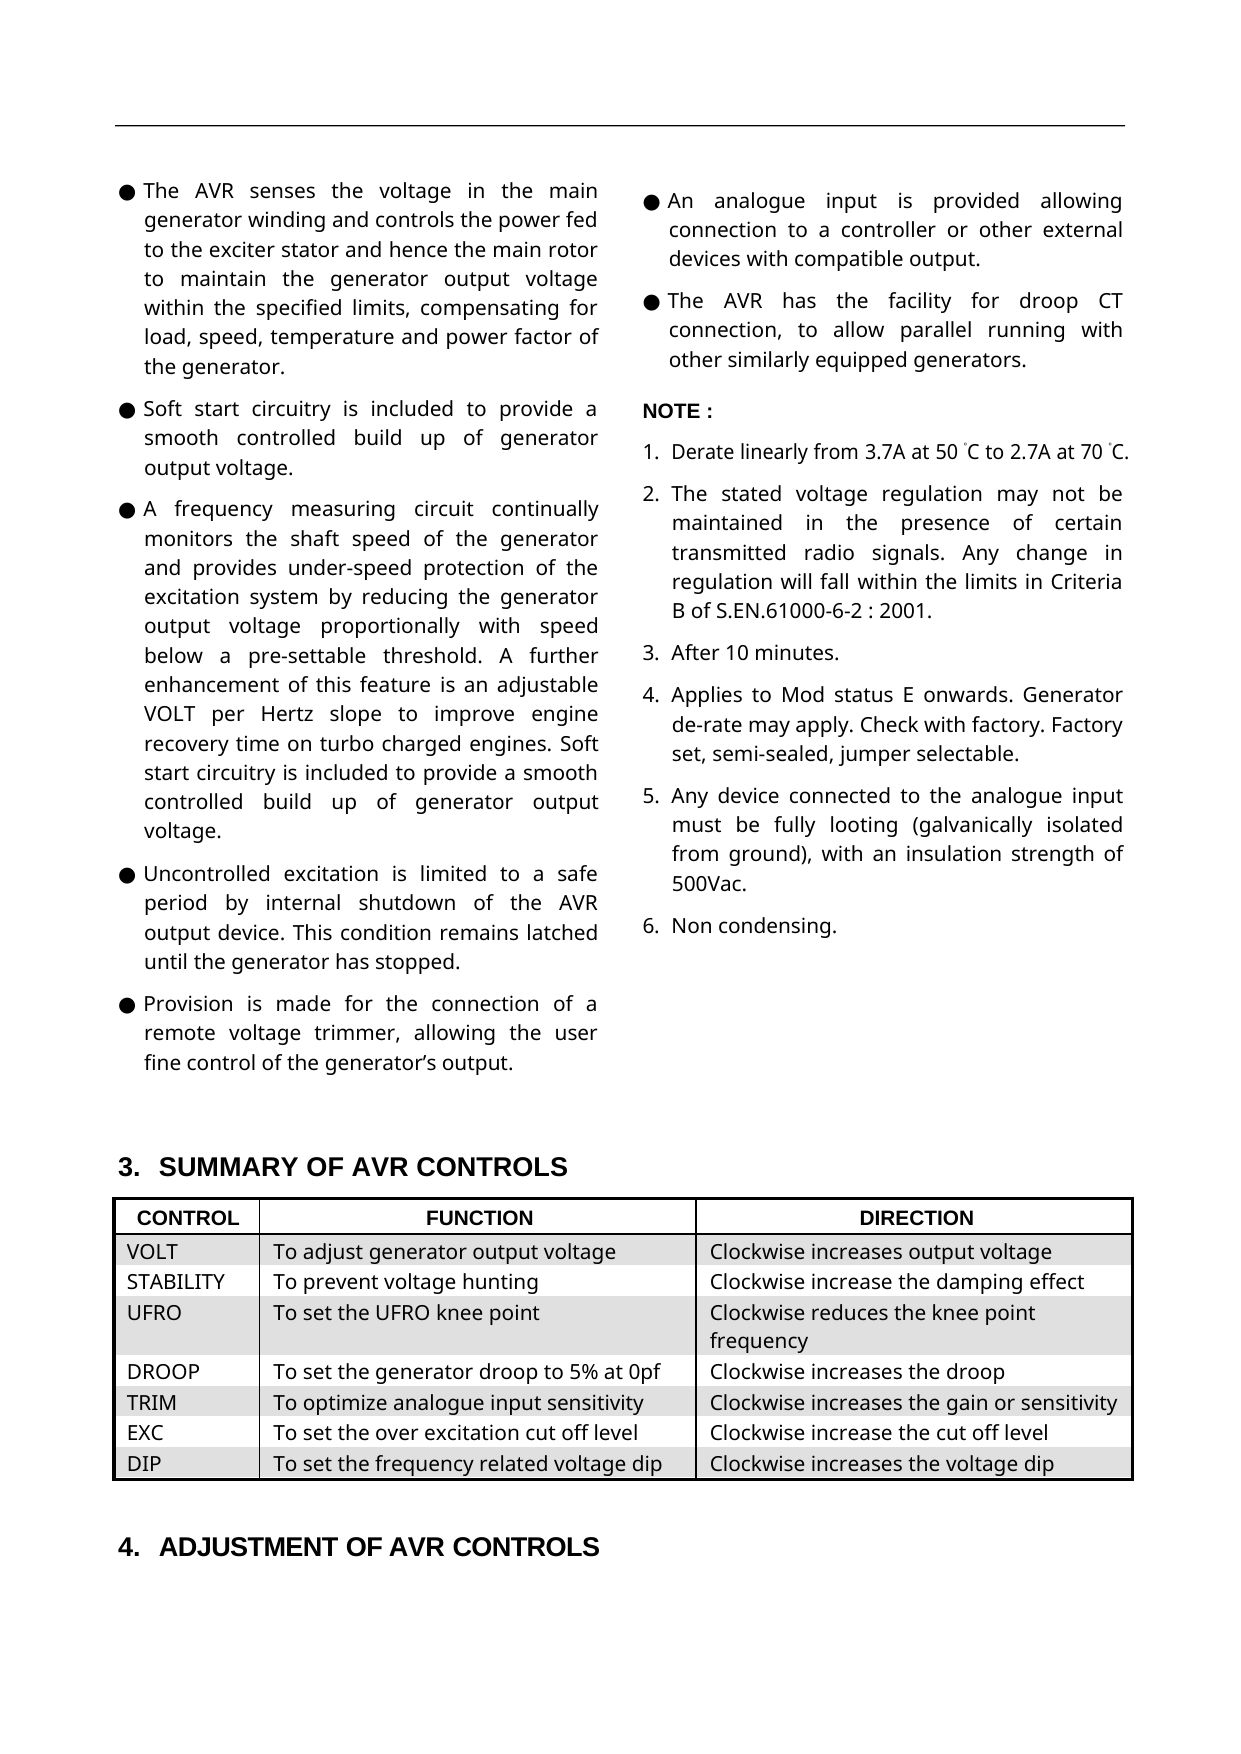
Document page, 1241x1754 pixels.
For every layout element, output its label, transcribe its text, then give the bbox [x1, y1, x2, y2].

list Any device connected to the analogue input must be fully looting (galvanically isolated from ground), with an insulation strength of 500Vac. [642, 781, 1123, 897]
table_cell Clockwise increases the gain or sensitivity [697, 1386, 1131, 1416]
list The AVR senses the voltage in the main generator winding and controls the power fed to the exciter stator and hence the main rotor to maintain the generator output voltage within the specified limits, compensating for load, speed, temperature and power factor of the generator. [118, 176, 598, 380]
table_cell VOLT [116, 1235, 259, 1265]
table_cell Clockwise increases the voltage dip [697, 1447, 1131, 1477]
table_cell DROOP [116, 1355, 259, 1386]
table_header FUNCTION [260, 1200, 695, 1233]
table_cell To adjust generator output voltage [260, 1235, 695, 1265]
list ADJUSTMENT OF AVR CONTROLS [118, 1531, 1144, 1563]
list The AVR has the facility for droop CT connection, to allow parallel running with other similarly equipped generators. [642, 286, 1123, 373]
list An analogue input is provided allowing connection to a controller or other external devices with compatible output. [642, 186, 1123, 273]
table_cell EXC [116, 1416, 259, 1447]
list Derate linearly from 3.7A at 50 C to 2.7A at 70 C. [642, 437, 1144, 466]
list Applies to Mod status E onwards. Generator de-rate may apply. Check with factory. Factory set, semi-sealed, jumper selectable. [642, 680, 1123, 767]
table_cell DIP [116, 1447, 259, 1477]
list Uncontrolled excitation is limited to a safe period by internal shutdown of the AVR output device. This condition remains latched until the generator has stopped. [118, 859, 598, 975]
table_cell Clockwise increase the damping effect [697, 1265, 1131, 1296]
table_cell TRIM [116, 1386, 259, 1416]
table_cell To optimize analogue input sensitivity [260, 1386, 695, 1416]
table_cell To set the generator droop to 5% at 0pf [260, 1355, 695, 1386]
list Soft start circuitry is included to provide a smooth controlled build up of generator output voltage. [118, 394, 598, 481]
table_header CONTROL [116, 1200, 259, 1233]
table_cell STABILITY [116, 1265, 259, 1296]
table_cell To set the frequency related voltage dip [260, 1447, 695, 1477]
table_cell To set the UFRO knee point [260, 1296, 695, 1355]
table_cell To prevent voltage hunting [260, 1265, 695, 1296]
table_cell Clockwise reduces the knee point frequency [697, 1296, 1131, 1355]
subtitle NOTE : [642, 399, 1144, 423]
list The stated voltage regulation may not be maintained in the presence of certain transmitted radio signals. Any change in regulation will fall within the limits in Criteria B of S.EN.61000-6-2 : 2001. [642, 479, 1123, 625]
list Provision is made for the connection of a remote voltage trimmer, allowing the user fine control of the generator’s output. [118, 989, 598, 1076]
table_cell UFRO [116, 1296, 259, 1355]
table_header DIRECTION [697, 1200, 1131, 1233]
table_cell Clockwise increases output voltage [697, 1235, 1131, 1265]
subtitle SUMMARY OF AVR CONTROLS [118, 1151, 1144, 1183]
table_cell Clockwise increase the cut off level [697, 1416, 1131, 1447]
list After 10 minutes. [642, 638, 1144, 667]
table_cell Clockwise increases the droop [697, 1355, 1131, 1386]
list A frequency measuring circuit continually monitors the shaft speed of the generator and provides under-speed protection of the excitation system by reducing the generator output voltage proportionally with speed below a pre-settable threshold. A further enhancement of this feature is an adjustable VOLT per Hertz slope to improve engine recovery time on turbo charged engines. Soft start circuitry is included to provide a smooth controlled build up of generator output voltage. [118, 494, 599, 845]
list Non condensing. [642, 911, 1144, 939]
table_cell To set the over excitation cut off level [260, 1416, 695, 1447]
